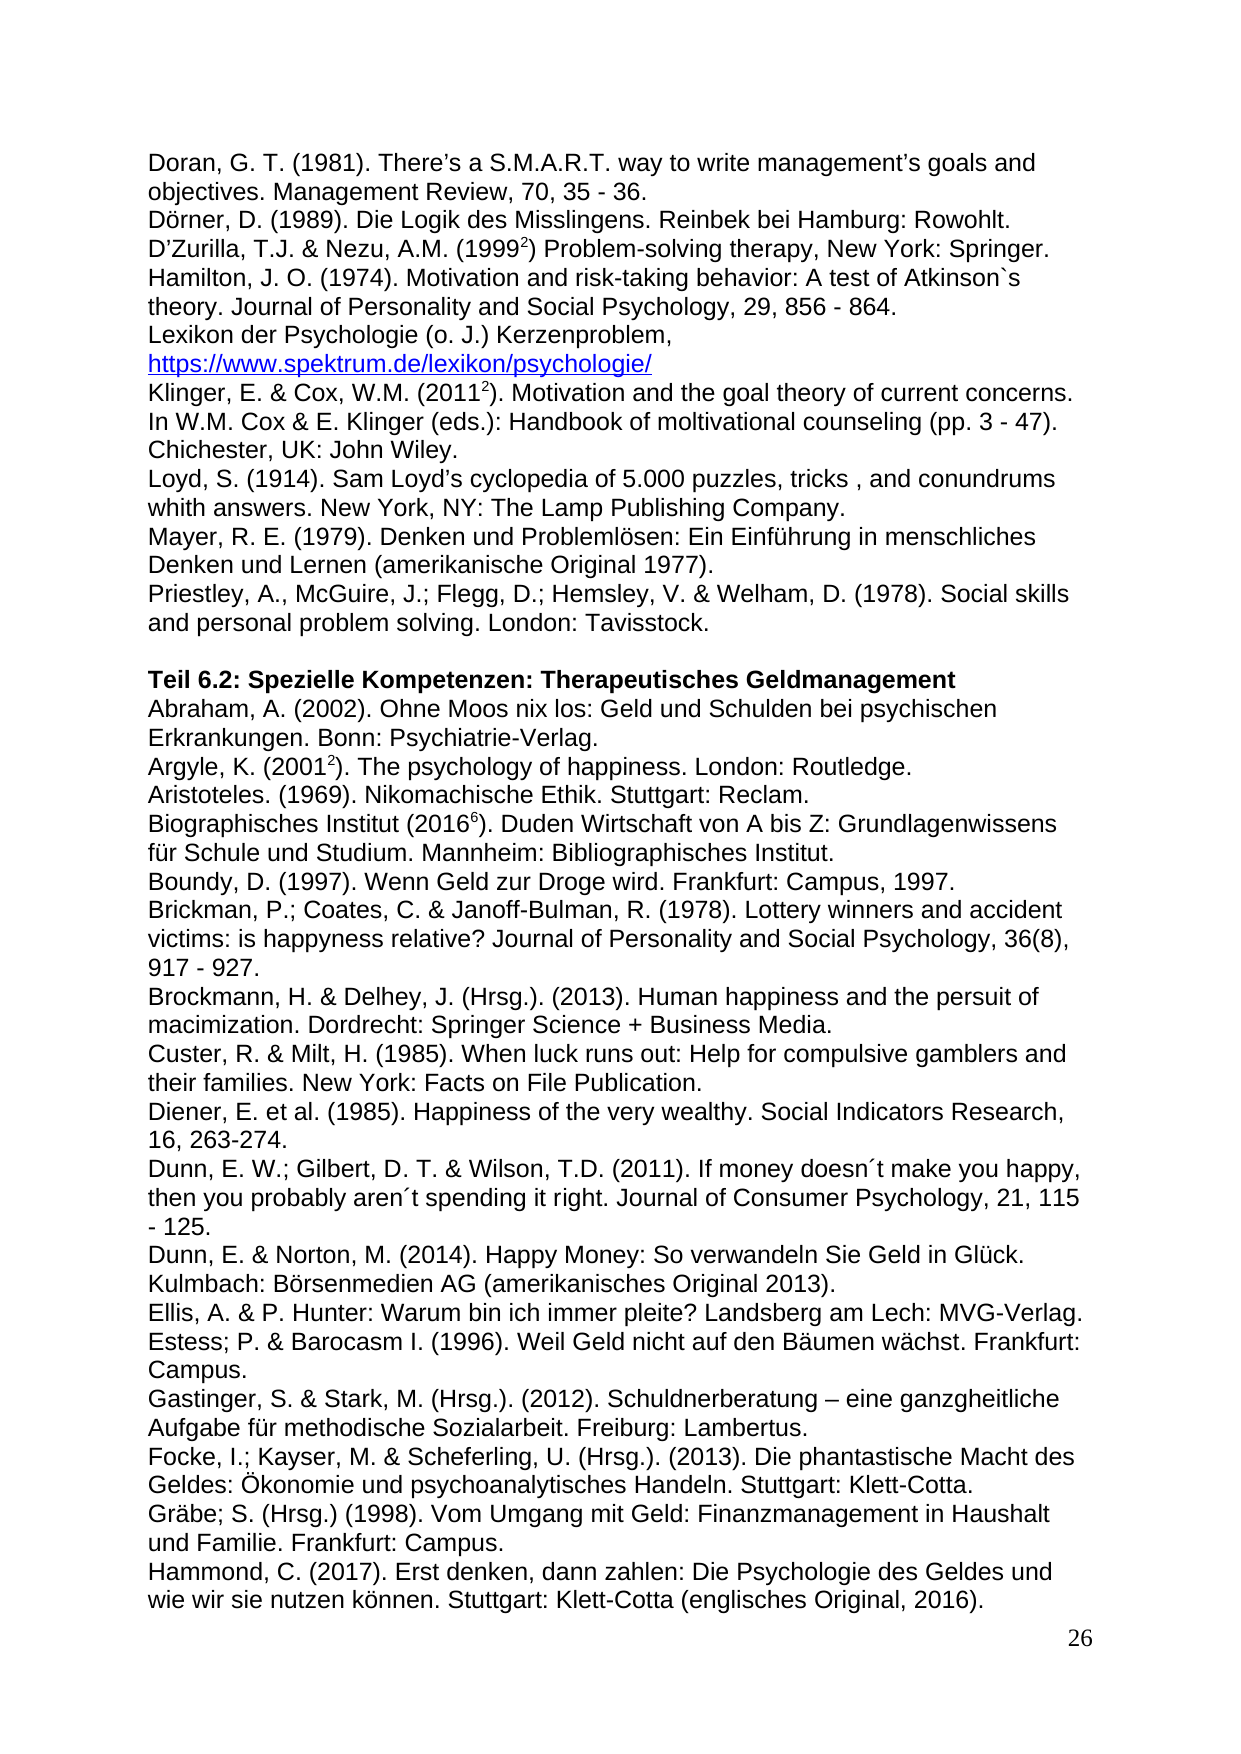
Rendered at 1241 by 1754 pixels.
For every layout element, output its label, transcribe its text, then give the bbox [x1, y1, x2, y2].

text Estess; P. & Barocasm I. (1996). Weil Geld nicht auf den Bäumen wächst. Frankfurt: Campus. [148, 1326, 1104, 1384]
text Ellis, A. & P. Hunter: Warum bin ich immer pleite? Landsberg am Lech: MVG-Verlag. [148, 1298, 1092, 1326]
text Dunn, E. & Norton, M. (2014). Happy Money: So verwandeln Sie Geld in Glück. Kulmbach: Börsenmedien AG (amerikanisches Original 2013). [148, 1240, 1092, 1298]
text Mayer, R. E. (1979). Denken und Problemlösen: Ein Einführung in menschliches Denken und Lernen (amerikanische Original 1977). [148, 521, 1092, 579]
text Abraham, A. (2002). Ohne Moos nix los: Geld und Schulden bei psychischen Erkrankungen. Bonn: Psychiatrie-Verlag. [148, 694, 1092, 751]
text Brockmann, H. & Delhey, J. (Hrsg.). (2013). Human happiness and the persuit of macimization. Dordrecht: Springer Science + Business Media. [148, 981, 1092, 1039]
text D’Zurilla, T.J. & Nezu, A.M. (19992) Problem-solving therapy, New York: Springer. [148, 234, 1092, 263]
text Custer, R. & Milt, H. (1985). When luck runs out: Help for compulsive gamblers and their families. New York: Facts on File Publication. [148, 1039, 1092, 1096]
text Argyle, K. (20012). The psychology of happiness. London: Routledge. [148, 751, 1092, 780]
text Gastinger, S. & Stark, M. (Hrsg.). (2012). Schuldnerberatung – eine ganzgheitliche Aufgabe für methodische Sozialarbeit. Freiburg: Lambertus. [148, 1384, 1104, 1441]
text Diener, E. et al. (1985). Happiness of the very wealthy. Social Indicators Research, 16, 263-274. [148, 1096, 1092, 1154]
text Focke, I.; Kayser, M. & Scheferling, U. (Hrsg.). (2013). Die phantastische Macht des Geldes: Ökonomie und psychoanalytisches Handeln. Stuttgart: Klett-Cotta. [148, 1441, 1104, 1499]
text Boundy, D. (1997). Wenn Geld zur Droge wird. Frankfurt: Campus, 1997. [148, 866, 1092, 895]
text theory. Journal of Personality and Social Psychology, 29, 856 - 864. [148, 291, 1092, 320]
text Gräbe; S. (Hrsg.) (1998). Vom Umgang mit Geld: Finanzmanagement in Haushalt und Familie. Frankfurt: Campus. [148, 1499, 1092, 1556]
text Doran, G. T. (1981). There’s a S.M.A.R.T. way to write management’s goals and objectives. Management Review, 70, 35 - 36. [148, 148, 1092, 205]
text Loyd, S. (1914). Sam Loyd’s cyclopedia of 5.000 puzzles, tricks , and conundrums whith answers. New York, NY: The Lamp Publishing Company. [148, 464, 1092, 521]
text Priestley, A., McGuire, J.; Flegg, D.; Hemsley, V. & Welham, D. (1978). Social skills and personal problem solving. London: Tavisstock. [148, 579, 1092, 636]
text Biographisches Institut (20166). Duden Wirtschaft von A bis Z: Grundlagenwissens für Schule und Studium. Mannheim: Bibliographisches Institut. [148, 809, 1092, 866]
text Klinger, E. & Cox, W.M. (20112). Motivation and the goal theory of current concerns. In W.M. Cox & E. Klinger (eds.): Handbook of moltivational counseling (pp. 3 - 47). Chichester, UK: John Wiley. [148, 378, 1092, 464]
text Teil 6.2: Spezielle Kompetenzen: Therapeutisches Geldmanagement [148, 665, 1092, 694]
text Hammond, C. (2017). Erst denken, dann zahlen: Die Psychologie des Geldes und wie wir sie nutzen können. Stuttgart: Klett-Cotta (englisches Original, 2016). [148, 1556, 1092, 1614]
text Aristoteles. (1969). Nikomachische Ethik. Stuttgart: Reclam. [148, 780, 1104, 809]
text Dörner, D. (1989). Die Logik des Misslingens. Reinbek bei Hamburg: Rowohlt. [148, 205, 1092, 234]
text Hamilton, J. O. (1974). Motivation and risk-taking behavior: A test of Atkinson`s [148, 263, 1092, 291]
text Brickman, P.; Coates, C. & Janoff-Bulman, R. (1978). Lottery winners and accident victims: is happyness relative? Journal of Personality and Social Psychology, 36(8), 917 - 927. [148, 895, 1092, 981]
text Dunn, E. W.; Gilbert, D. T. & Wilson, T.D. (2011). If money doesn´t make you happy, then you probably aren´t spending it right. Journal of Consumer Psychology, 21, 115 - 125. [148, 1154, 1092, 1240]
text Lexikon der Psychologie (o. J.) Kerzenproblem, https://www.spektrum.de/lexikon/psychologie/ [148, 320, 1092, 378]
